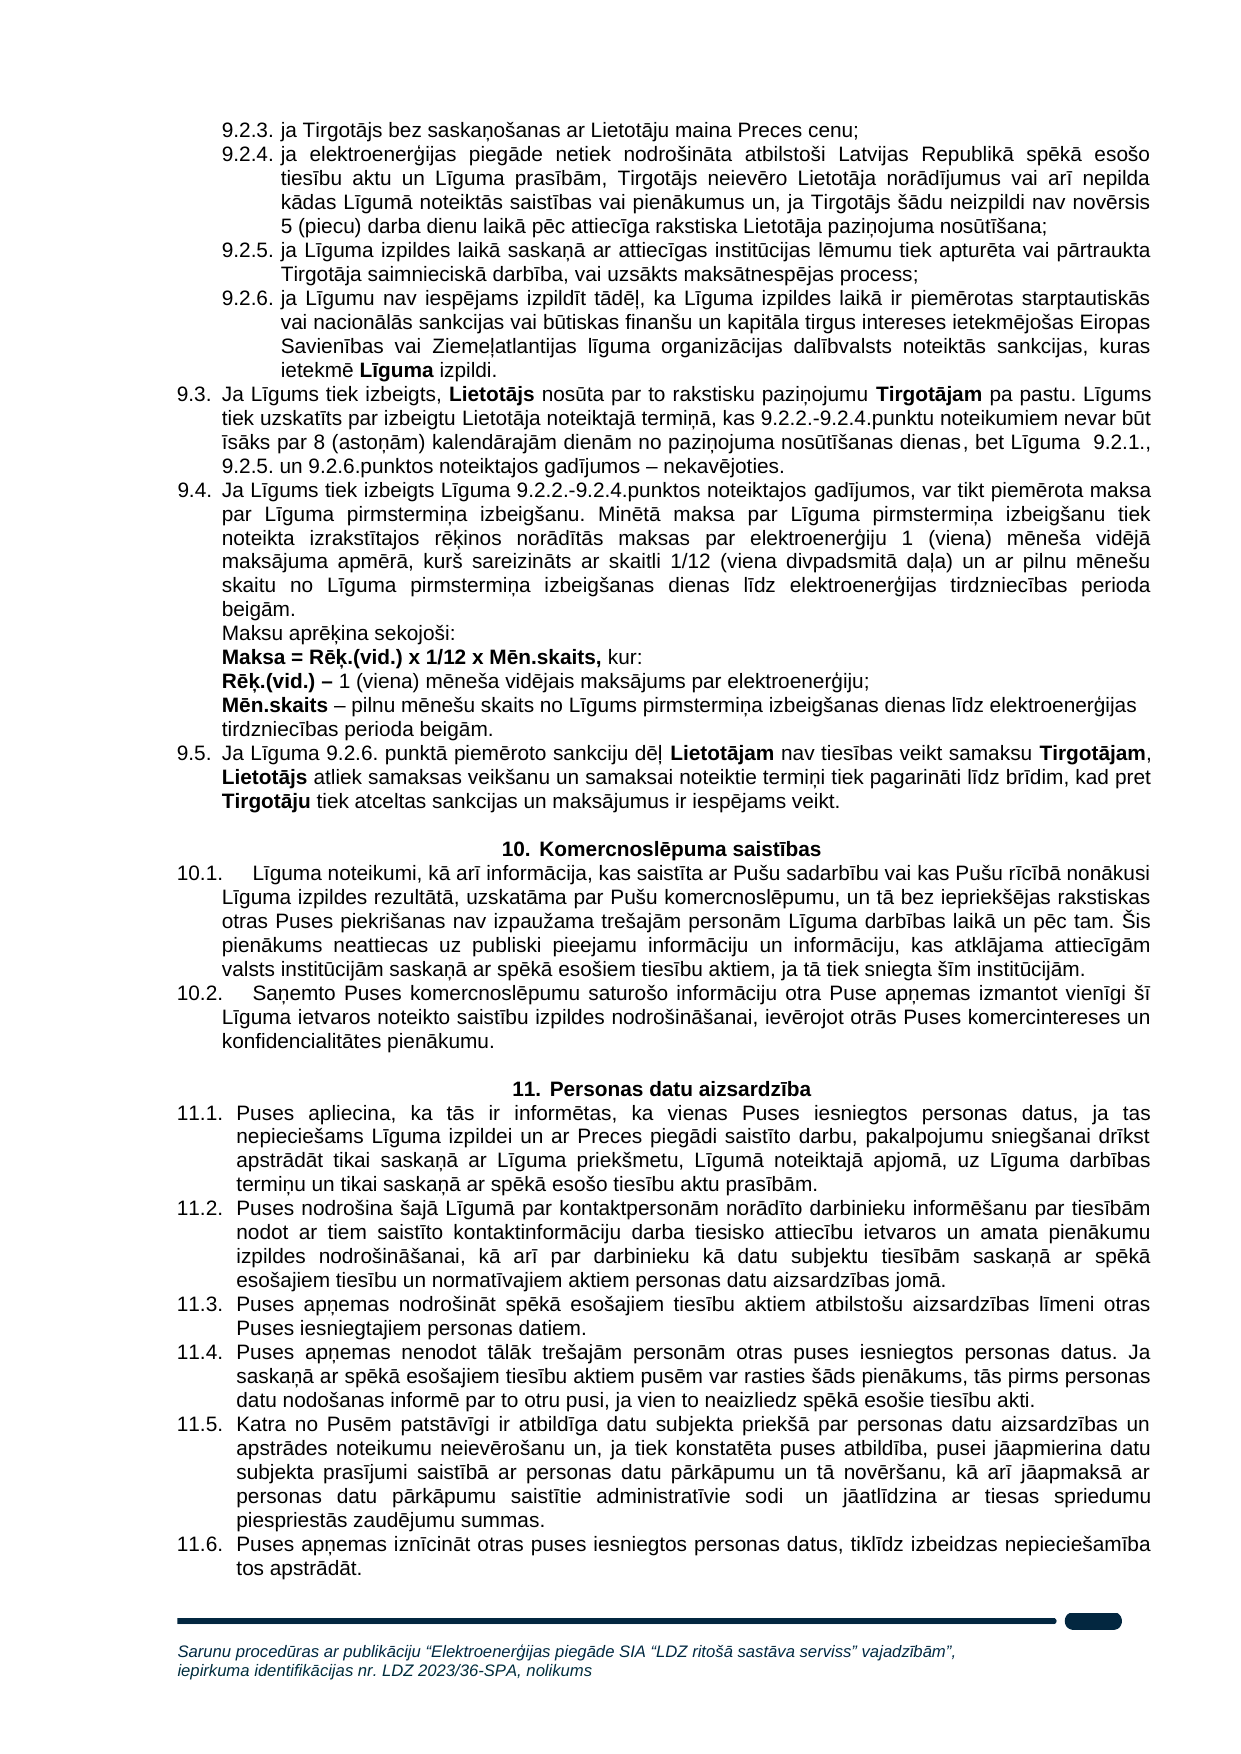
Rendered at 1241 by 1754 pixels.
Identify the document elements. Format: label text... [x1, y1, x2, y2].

list ja Tirgotājs bez saskaņošanas ar Lietotāju maina Preces cenu; [222, 118, 1152, 142]
list Ja Līguma 9.2.6. punktā piemēroto sankciju dēļ Lietotājam nav tiesības veikt samaksu Tirgotājam, Lietotājs atliek samaksas veikšanu un samaksai noteiktie termiņi tiek pagarināti līdz brīdim, kad pret Tirgotāju tiek atceltas sankcijas un maksājumus ir iespējams veikt. [177, 741, 1152, 813]
list ja elektroenerģijas piegāde netiek nodrošināta atbilstoši Latvijas Republikā spēkā esošo tiesību aktu un Līguma prasībām, Tirgotājs neievēro Lietotāja norādījumus vai arī nepilda kādas Līgumā noteiktās saistības vai pienākumus un, ja Tirgotājs šādu neizpildi nav novērsis 5 (piecu) darba dienu laikā pēc attiecīga rakstiska Lietotāja paziņojuma nosūtīšana; [222, 142, 1152, 238]
text Rēķ.(vid.) – 1 (viena) mēneša vidējais maksājums par elektroenerģiju; [222, 669, 1152, 693]
picture [420, 1667, 427, 1673]
picture [177, 1613, 1122, 1630]
text Maksu aprēķina sekojoši: [222, 621, 1152, 645]
picture [456, 1664, 461, 1673]
list Mēn.skaits – pilnu mēnešu skaits no Līgums pirmstermiņa izbeigšanas dienas līdz elektroenerģijas tirdzniecības perioda beigām. [222, 693, 1152, 741]
list Ja Līgums tiek izbeigts, Lietotājs nosūta par to rakstisku paziņojumu Tirgotājam pa pastu. Līgums tiek uzskatīts par izbeigtu Lietotāja noteiktajā termiņā, kas 9.2.2.-9.2.4.punktu noteikumiem nevar būt īsāks par 8 (astoņām) kalendārajām dienām no paziņojuma nosūtīšanas dienas, bet Līguma 9.2.1., 9.2.5. un 9.2.6.punktos noteiktajos gadījumos – nekavējoties. [177, 382, 1152, 477]
list Puses apliecina, ka tās ir informētas, ka vienas Puses iesniegtos personas datus, ja tas nepieciešams Līguma izpildei un ar Preces piegādi saistīto darbu, pakalpojumu sniegšanai drīkst apstrādāt tikai saskaņā ar Līguma priekšmetu, Līgumā noteiktajā apjomā, uz Līguma darbības termiņu un tikai saskaņā ar spēkā esošo tiesību aktu prasībām. [177, 1100, 1152, 1196]
list ja Līgumu nav iespējams izpildīt tādēļ, ka Līguma izpildes laikā ir piemērotas starptautiskās vai nacionālās sankcijas vai būtiskas finanšu un kapitāla tirgus intereses ietekmējošas Eiropas Savienības vai Ziemeļatlantijas līguma organizācijas dalībvalsts noteiktās sankcijas, kuras ietekmē Līguma izpildi. [222, 286, 1152, 382]
list Personas datu aizsardzība [177, 1076, 1146, 1100]
list Puses apņemas iznīcināt otras puses iesniegtos personas datus, tiklīdz izbeidzas nepieciešamība tos apstrādāt. [177, 1532, 1152, 1579]
text Maksa = Rēķ.(vid.) x 1/12 x Mēn.skaits, kur: [222, 645, 1152, 669]
list Puses nodrošina šajā Līgumā par kontaktpersonām norādīto darbinieku informēšanu par tiesībām nodot ar tiem saistīto kontaktinformāciju darba tiesisko attiecību ietvaros un amata pienākumu izpildes nodrošināšanai, kā arī par darbinieku kā datu subjektu tiesībām saskaņā ar spēkā esošajiem tiesību un normatīvajiem aktiem personas datu aizsardzības jomā. [177, 1196, 1152, 1292]
list Komercnoslēpuma saistības [177, 837, 1146, 861]
picture [571, 1667, 582, 1671]
list Puses apņemas nodrošināt spēkā esošajiem tiesību aktiem atbilstošu aizsardzības līmeni otras Puses iesniegtajiem personas datiem. [177, 1292, 1152, 1340]
list ja Līguma izpildes laikā saskaņā ar attiecīgas institūcijas lēmumu tiek apturēta vai pārtraukta Tirgotāja saimnieciskā darbība, vai uzsākts maksātnespējas process; [222, 238, 1152, 286]
list Ja Līgums tiek izbeigts Līguma 9.2.2.-9.2.4.punktos noteiktajos gadījumos, var tikt piemērota maksa par Līguma pirmstermiņa izbeigšanu. Minētā maksa par Līguma pirmstermiņa izbeigšanu tiek noteikta izrakstītajos rēķinos norādītās maksas par elektroenerģiju 1 (viena) mēneša vidējā maksājuma apmērā, kurš sareizināts ar skaitli 1/12 (viena divpadsmitā daļa) un ar pilnu mēnešu skaitu no Līguma pirmstermiņa izbeigšanas dienas līdz elektroenerģijas tirdzniecības perioda beigām. [177, 477, 1152, 621]
list Saņemto Puses komercnoslēpumu saturošo informāciju otra Puse apņemas izmantot vienīgi šī Līguma ietvaros noteikto saistību izpildes nodrošināšanai, ievērojot otrās Puses komercintereses un konfidencialitātes pienākumu. [177, 981, 1152, 1052]
list Līguma noteikumi, kā arī informācija, kas saistīta ar Pušu sadarbību vai kas Pušu rīcībā nonākusi Līguma izpildes rezultātā, uzskatāma par Pušu komercnoslēpumu, un tā bez iepriekšējas rakstiskas otras Puses piekrišanas nav izpaužama trešajām personām Līguma darbības laikā un pēc tam. Šis pienākums neattiecas uz publiski pieejamu informāciju un informāciju, kas atklājama attiecīgām valsts institūcijām saskaņā ar spēkā esošiem tiesību aktiem, ja tā tiek sniegta šīm institūcijām. [177, 861, 1152, 981]
picture [470, 1664, 478, 1670]
list Puses apņemas nenodot tālāk trešajām personām otras puses iesniegtos personas datus. Ja saskaņā ar spēkā esošajiem tiesību aktiem pusēm var rasties šāds pienākums, tās pirms personas datu nodošanas informē par to otru pusi, ja vien to neaizliedz spēkā esošie tiesību akti. [177, 1340, 1152, 1412]
list Katra no Pusēm patstāvīgi ir atbildīga datu subjekta priekšā par personas datu aizsardzības un apstrādes noteikumu neievērošanu un, ja tiek konstatēta puses atbildība, pusei jāapmierina datu subjekta prasījumi saistībā ar personas datu pārkāpumu un tā novēršanu, kā arī jāapmaksā ar personas datu pārkāpumu saistītie administratīvie sodi un jāatlīdzina ar tiesas spriedumu piespriestās zaudējumu summas. [177, 1412, 1152, 1532]
